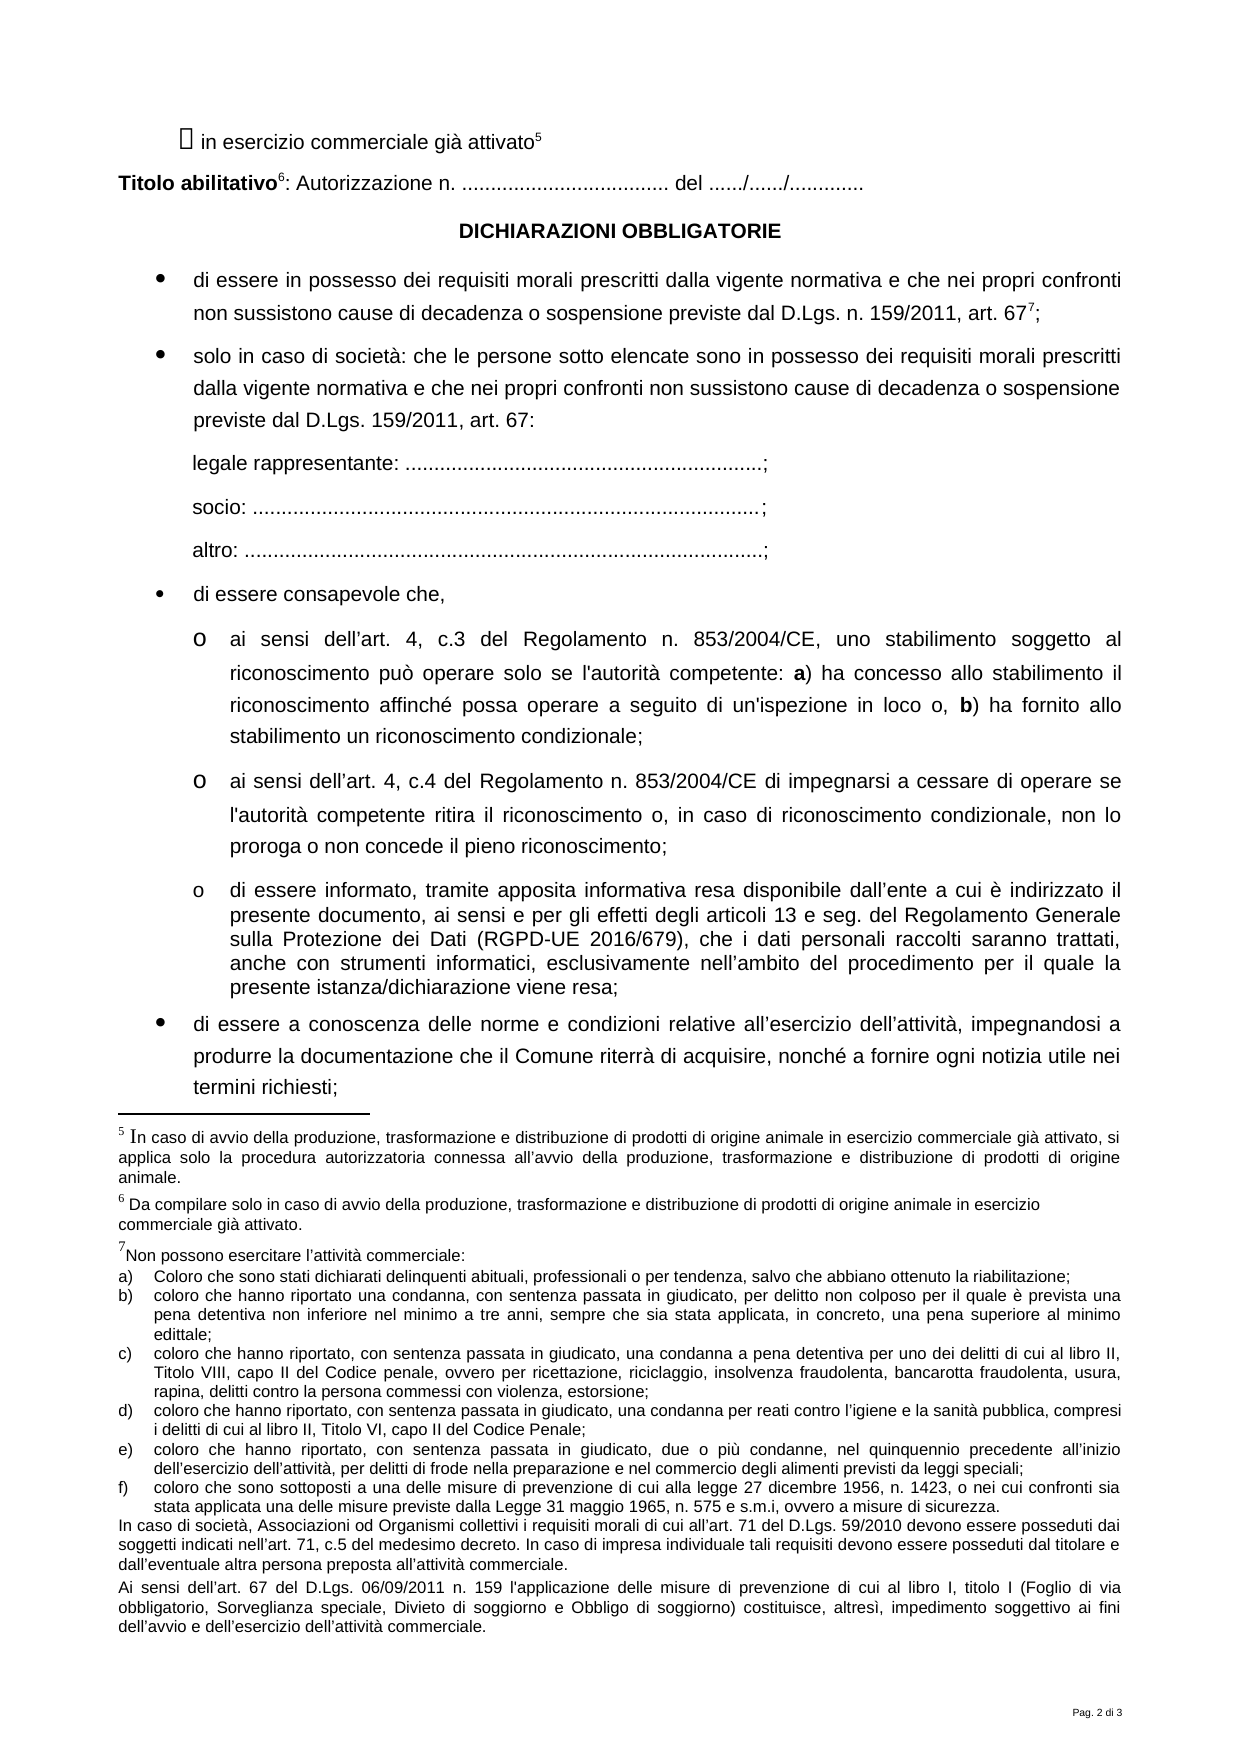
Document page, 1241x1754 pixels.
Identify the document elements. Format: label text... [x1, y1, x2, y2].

text  in esercizio commerciale già attivato [177, 118, 1122, 158]
text DICHIARAZIONI OBBLIGATORIE [118, 219, 1122, 243]
text legale rappresentante: ..............................................................; [192, 451, 1122, 475]
list ai sensi dell’art. 4, c.3 del Regolamento n. 853/2004/CE, uno stabilimento soggetto al riconoscimento può operare solo se l'autorità competente: a) ha concesso allo stabilimento il riconoscimento affinché possa operare a seguito di un'ispezione in loco o, b) ha fornito allo stabilimento un riconoscimento condizionale; [192, 626, 1122, 747]
text altro: ..........................................................................................; [192, 538, 1122, 562]
list solo in caso di società: che le persone sotto elencate sono in possesso dei requisiti morali prescritti dalla vigente normativa e che nei propri confronti non sussistono cause di decadenza o sospensione previste dal D.Lgs. 159/2011, art. 67: [156, 344, 1122, 431]
list ai sensi dell’art. 4, c.4 del Regolamento n. 853/2004/CE di impegnarsi a cessare di operare se l'autorità competente ritira il riconoscimento o, in caso di riconoscimento condizionale, non lo proroga o non concede il pieno riconoscimento; [192, 767, 1122, 858]
text socio: ........................................................................................; [192, 495, 1122, 519]
list di essere a conoscenza delle norme e condizioni relative all’esercizio dell’attività, impegnandosi a produrre la documentazione che il Comune riterrà di acquisire, nonché a fornire ogni notizia utile nei termini richiesti; [156, 1012, 1122, 1099]
list di essere in possesso dei requisiti morali prescritti dalla vigente normativa e che nei propri confronti non sussistono cause di decadenza o sospensione previste dal D.Lgs. n. 159/2011, art. 67; [156, 268, 1122, 324]
list di essere informato, tramite apposita informativa resa disponibile dall’ente a cui è indirizzato il presente documento, ai sensi e per gli effetti degli articoli 13 e seg. del Regolamento Generale sulla Protezione dei Dati (RGPD-UE 2016/679), che i dati personali raccolti saranno trattati, anche con strumenti informatici, esclusivamente nell’ambito del procedimento per il quale la presente istanza/dichiarazione viene resa; [192, 877, 1122, 999]
text Titolo abilitativo: Autorizzazione n. .................................... del ....../....../............. [118, 170, 1122, 194]
list di essere consapevole che, [156, 582, 1122, 606]
